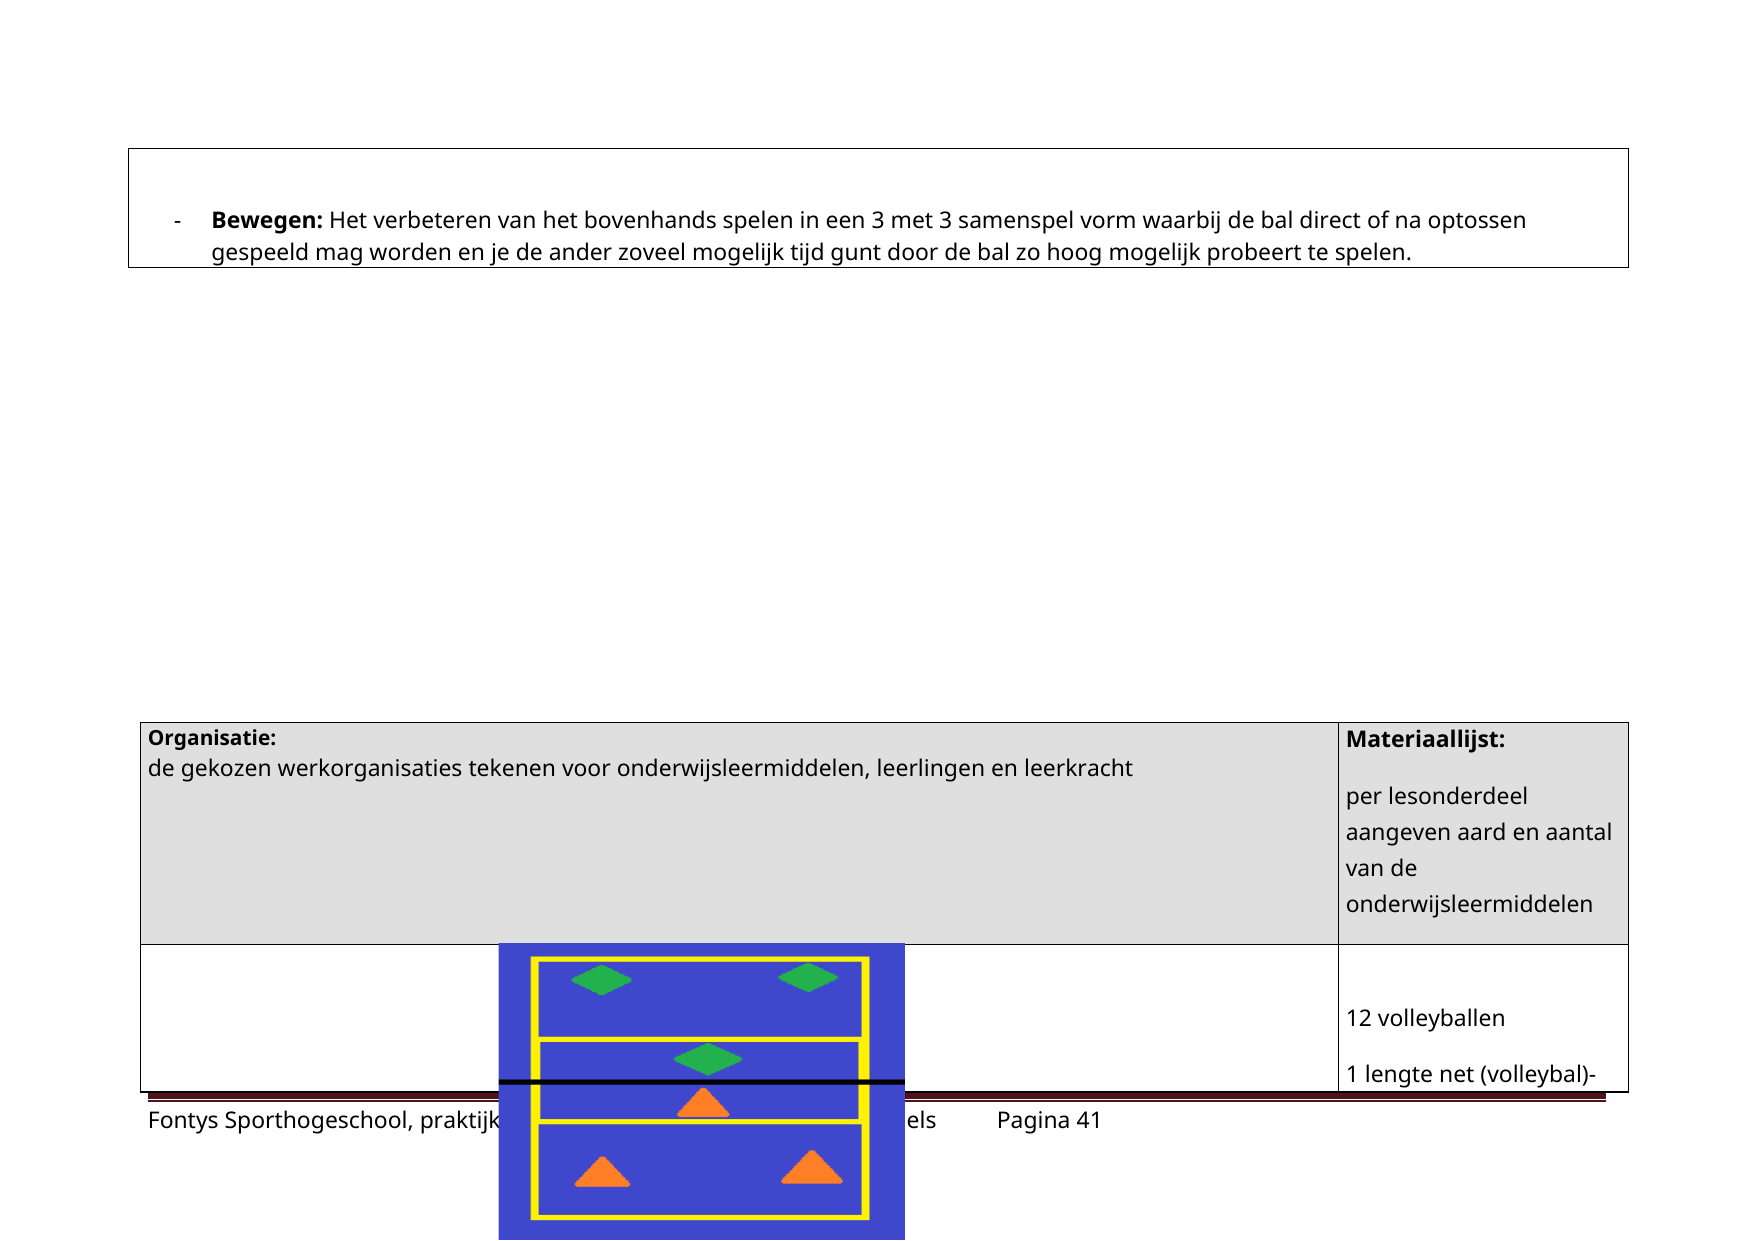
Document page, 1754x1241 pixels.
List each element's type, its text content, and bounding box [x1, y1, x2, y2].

table_header Materiaallijst: per lesonderdeel aangeven aard en aantal van de onderwijsleermiddelen [1339, 723, 1628, 944]
picture [498, 943, 904, 1239]
table_cell [904, 945, 1338, 1091]
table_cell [1339, 945, 1628, 1091]
table_header Organisatie: de gekozen werkorganisaties tekenen voor onderwijsleermiddelen, leerlingen en leerkracht [141, 723, 1338, 944]
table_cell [129, 149, 1628, 267]
table_cell [141, 945, 498, 1091]
